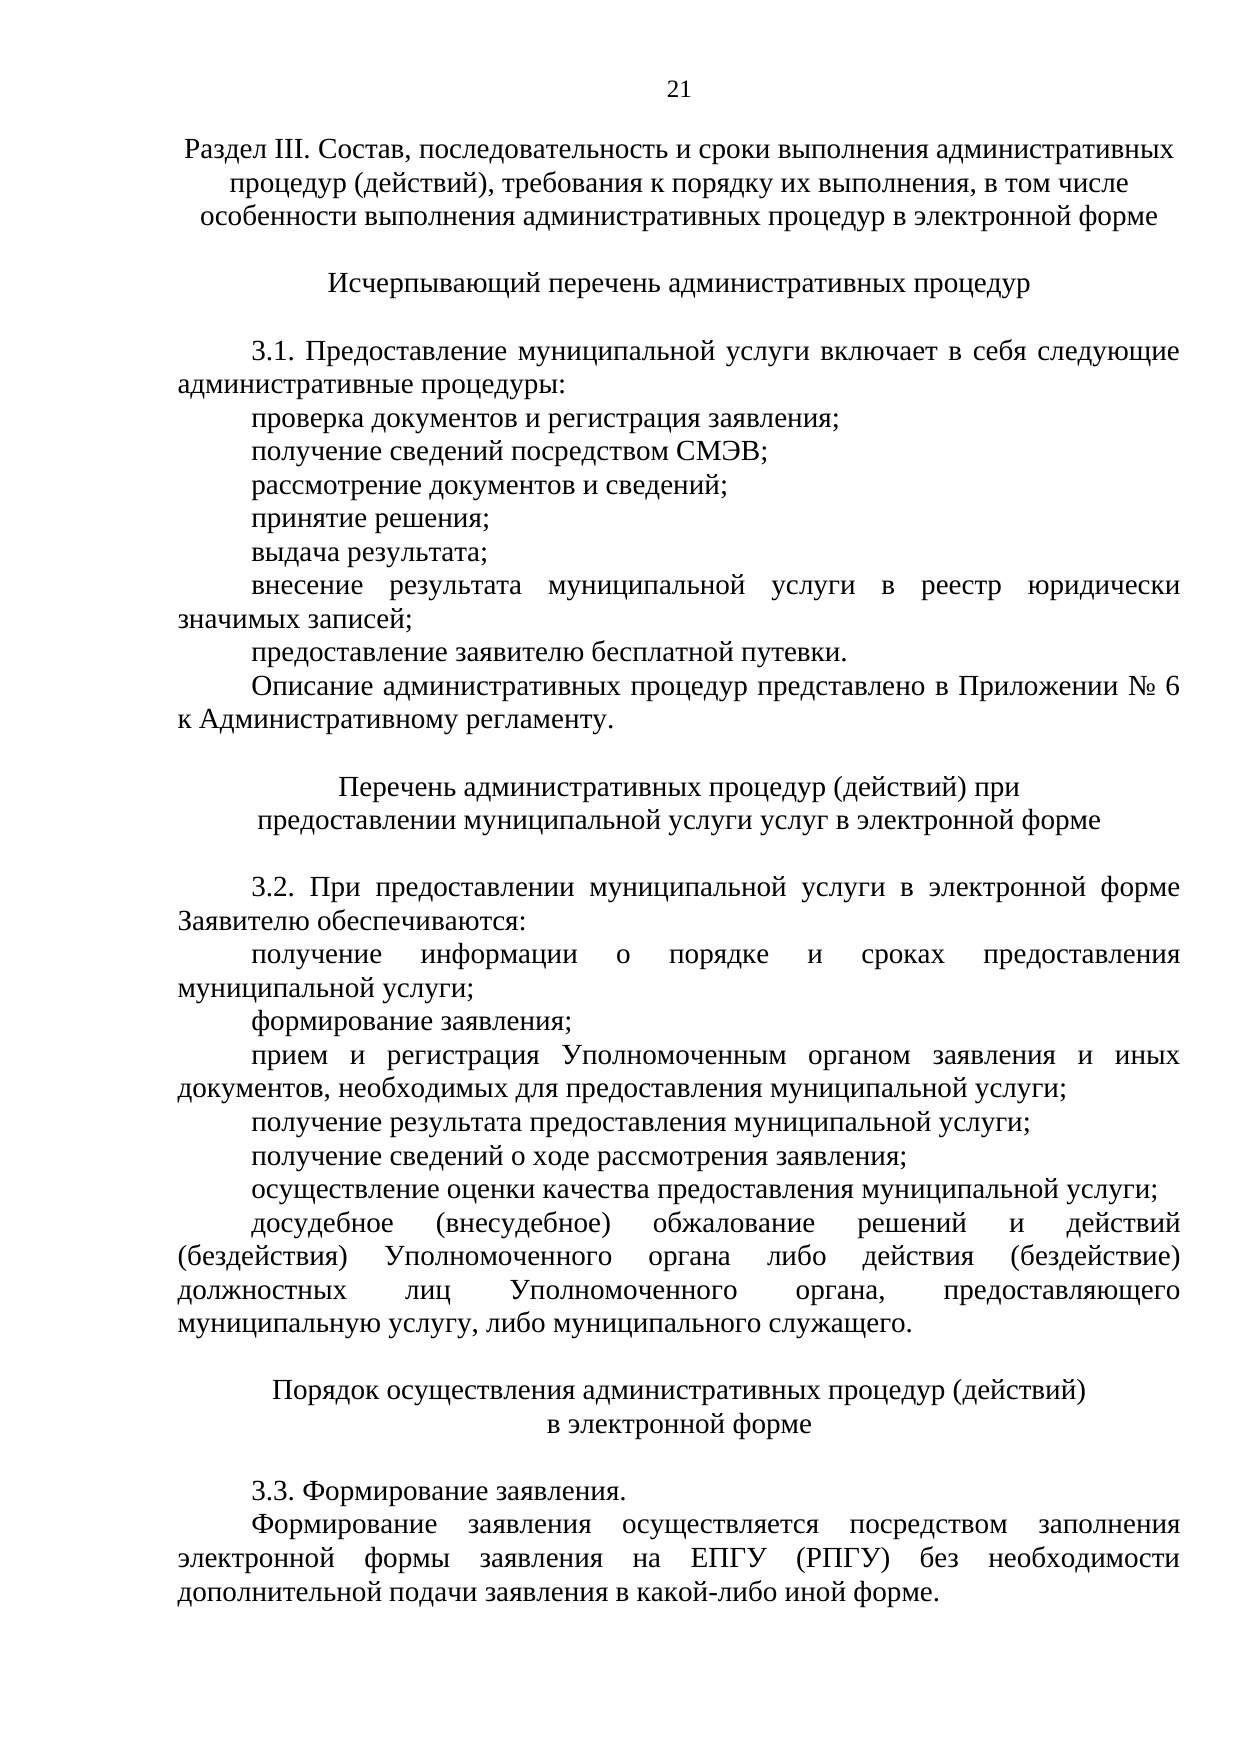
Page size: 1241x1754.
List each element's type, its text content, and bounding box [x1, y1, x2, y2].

text выдача результата; [177, 534, 1181, 567]
text получение информации о порядке и сроках предоставления муниципальной услуги; [177, 936, 1181, 1003]
text Раздел III. Состав, последовательность и сроки выполнения административных процедур (действий), требования к порядку их выполнения, в том числе особенности выполнения административных процедур в электронной форме [177, 131, 1181, 232]
text Перечень административных процедур (действий) при [177, 769, 1181, 802]
text принятие решения; [177, 500, 1181, 534]
text предоставление заявителю бесплатной путевки. [177, 634, 1181, 668]
text получение сведений посредством СМЭВ; [177, 433, 1181, 467]
text Порядок осуществления административных процедур (действий) [177, 1372, 1181, 1406]
text осуществление оценки качества предоставления муниципальной услуги; [177, 1171, 1181, 1205]
text 3.2. При предоставлении муниципальной услуги в электронной форме Заявителю обеспечиваются: [177, 869, 1181, 936]
text Формирование заявления осуществляется посредством заполнения электронной формы заявления на ЕПГУ (РПГУ) без необходимости дополнительной подачи заявления в какой-либо иной форме. [177, 1507, 1181, 1607]
text проверка документов и регистрация заявления; [177, 400, 1181, 433]
text 3.3. Формирование заявления. [177, 1473, 1181, 1507]
text формирование заявления; [177, 1003, 1181, 1037]
text в электронной форме [177, 1406, 1181, 1439]
text рассмотрение документов и сведений; [177, 467, 1181, 500]
text прием и регистрация Уполномоченным органом заявления и иных документов, необходимых для предоставления муниципальной услуги; [177, 1037, 1181, 1104]
text 3.1. Предоставление муниципальной услуги включает в себя следующие административные процедуры: [177, 333, 1181, 400]
text получение результата предоставления муниципальной услуги; [177, 1104, 1181, 1138]
text получение сведений о ходе рассмотрения заявления; [177, 1138, 1181, 1171]
text внесение результата муниципальной услуги в реестр юридически значимых записей; [177, 567, 1181, 634]
text Исчерпывающий перечень административных процедур [177, 266, 1181, 299]
text предоставлении муниципальной услуги услуг в электронной форме [177, 802, 1181, 836]
text Описание административных процедур представлено в Приложении № 6 к Административному регламенту. [177, 668, 1181, 735]
text досудебное (внесудебное) обжалование решений и действий (бездействия) Уполномоченного органа либо действия (бездействие) должностных лиц Уполномоченного органа, предоставляющего муниципальную услугу, либо муниципального служащего. [177, 1205, 1181, 1339]
